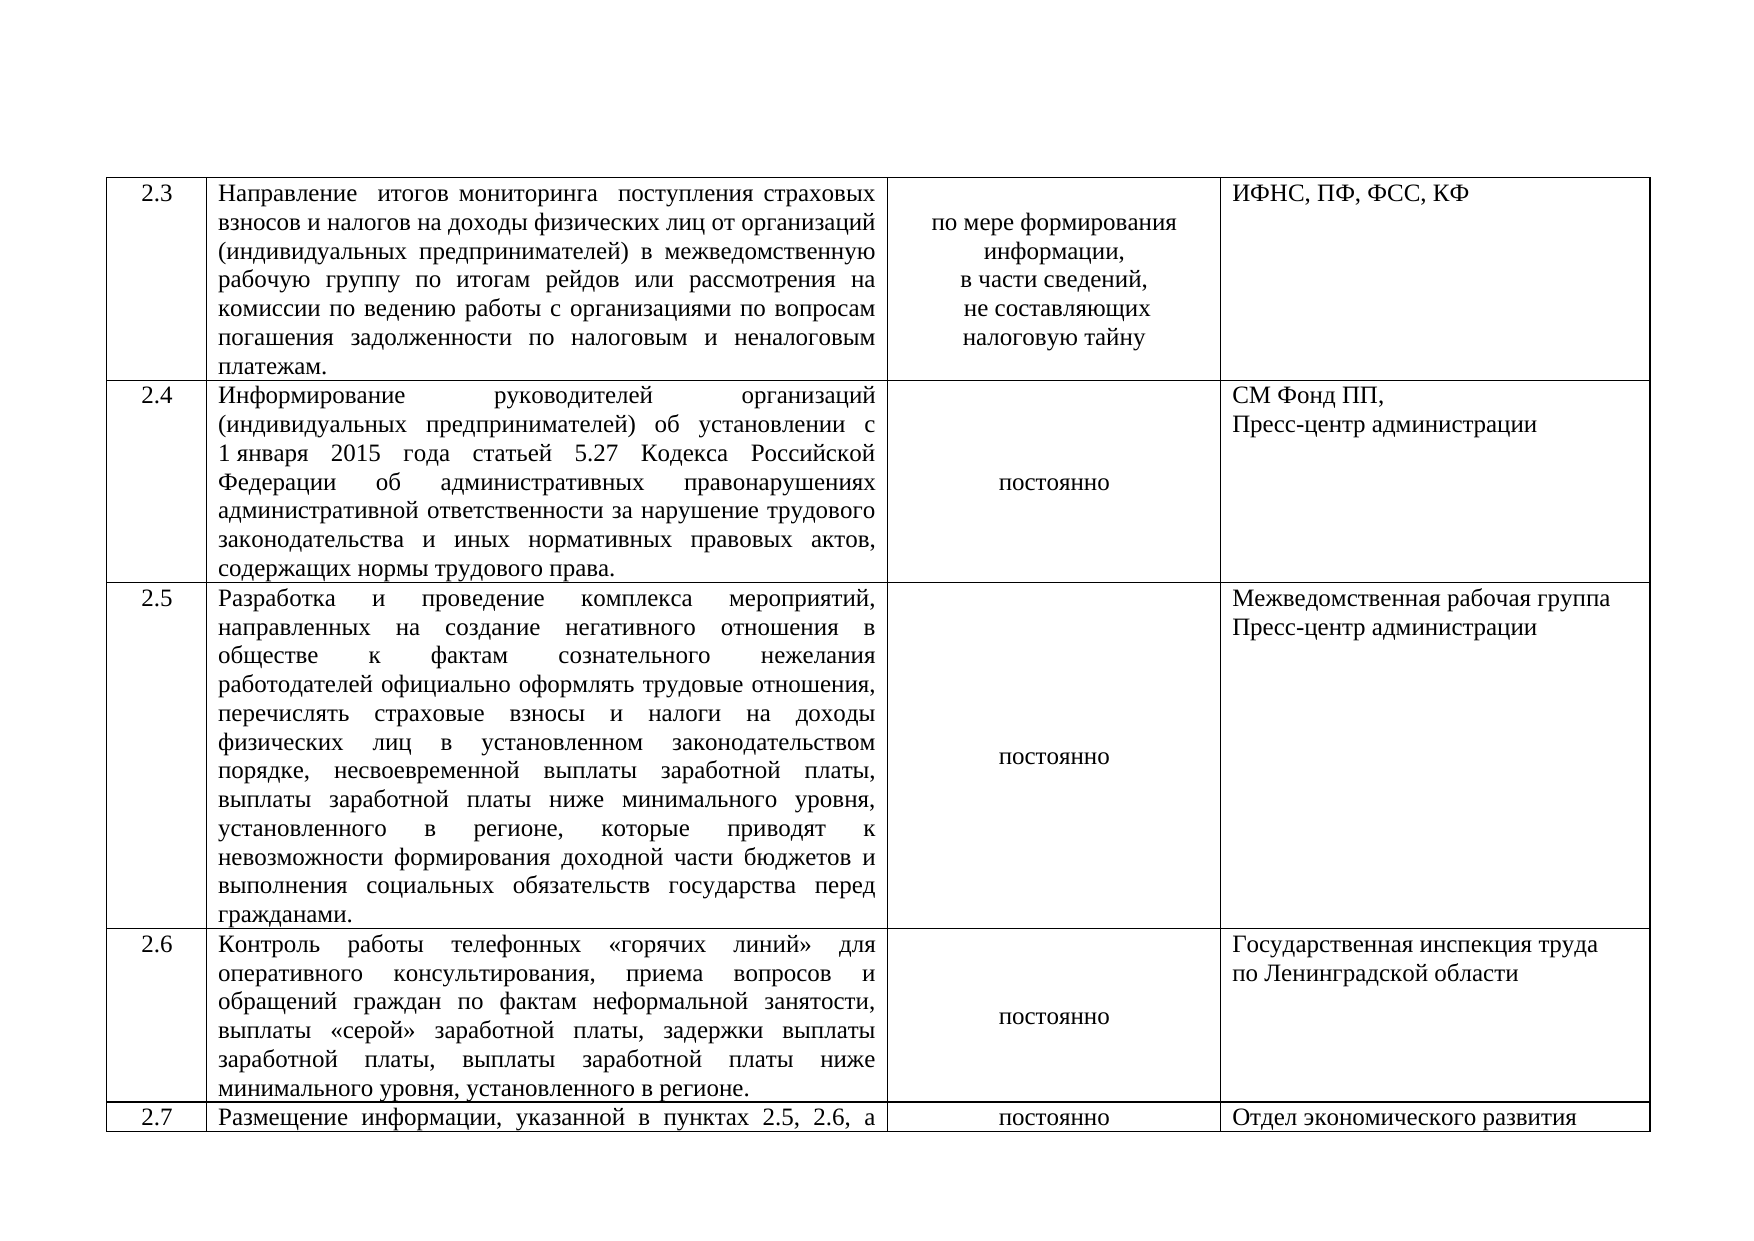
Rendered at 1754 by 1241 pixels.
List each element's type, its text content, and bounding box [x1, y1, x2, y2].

table_cell по мере формирования информации, в части сведений, не составляющих налоговую тайну [888, 178, 1220, 379]
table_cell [1221, 1103, 1649, 1131]
table_cell постоянно [888, 1103, 1220, 1131]
table_cell постоянно [888, 583, 1220, 928]
table_cell Разработка и проведение комплекса мероприятий, направленных на создание негативного отношения в обществе к фактам сознательного нежелания работодателей официально оформлять трудовые отношения, перечислять страховые взносы и налоги на доходы физических лиц в установленном законодательством порядке, несвоевременной выплаты заработной платы, выплаты заработной платы ниже минимального уровня, установленного в регионе, которые приводят к невозможности формирования доходной части бюджетов и выполнения социальных обязательств государства перед гражданами. [207, 583, 887, 928]
table_cell Межведомственная рабочая группа Пресс-центр администрации [1221, 583, 1649, 928]
table_cell 2.4 [107, 381, 206, 582]
table_cell 2.3 [107, 178, 206, 379]
table_cell 2.6 [107, 929, 206, 1101]
table_cell 2.5 [107, 583, 206, 928]
table_cell ИФНС, ПФ, ФСС, КФ [1221, 178, 1649, 379]
table_cell Контроль работы телефонных «горячих линий» для оперативного консультирования, приема вопросов и обращений граждан по фактам неформальной занятости, выплаты «серой» заработной платы, задержки выплаты заработной платы, выплаты заработной платы ниже минимального уровня, установленного в регионе. [207, 929, 887, 1101]
table_cell постоянно [888, 381, 1220, 582]
table_cell постоянно [888, 929, 1220, 1101]
table_cell Направление итогов мониторинга поступления страховых взносов и налогов на доходы физических лиц от организаций (индивидуальных предпринимателей) в межведомственную рабочую группу по итогам рейдов или рассмотрения на комиссии по ведению работы с организациями по вопросам погашения задолженности по налоговым и неналоговым платежам. [207, 178, 887, 379]
table_cell Государственная инспекция труда по Ленинградской области [1221, 929, 1649, 1101]
table_cell 2.7 [107, 1103, 206, 1131]
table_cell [207, 1103, 887, 1131]
table_cell Информирование руководителей организаций (индивидуальных предпринимателей) об установлении с 1 января 2015 года статьей 5.27 Кодекса Российской Федерации об административных правонарушениях административной ответственности за нарушение трудового законодательства и иных нормативных правовых актов, содержащих нормы трудового права. [207, 381, 887, 582]
table_cell СМ Фонд ПП, Пресс-центр администрации [1221, 381, 1649, 582]
